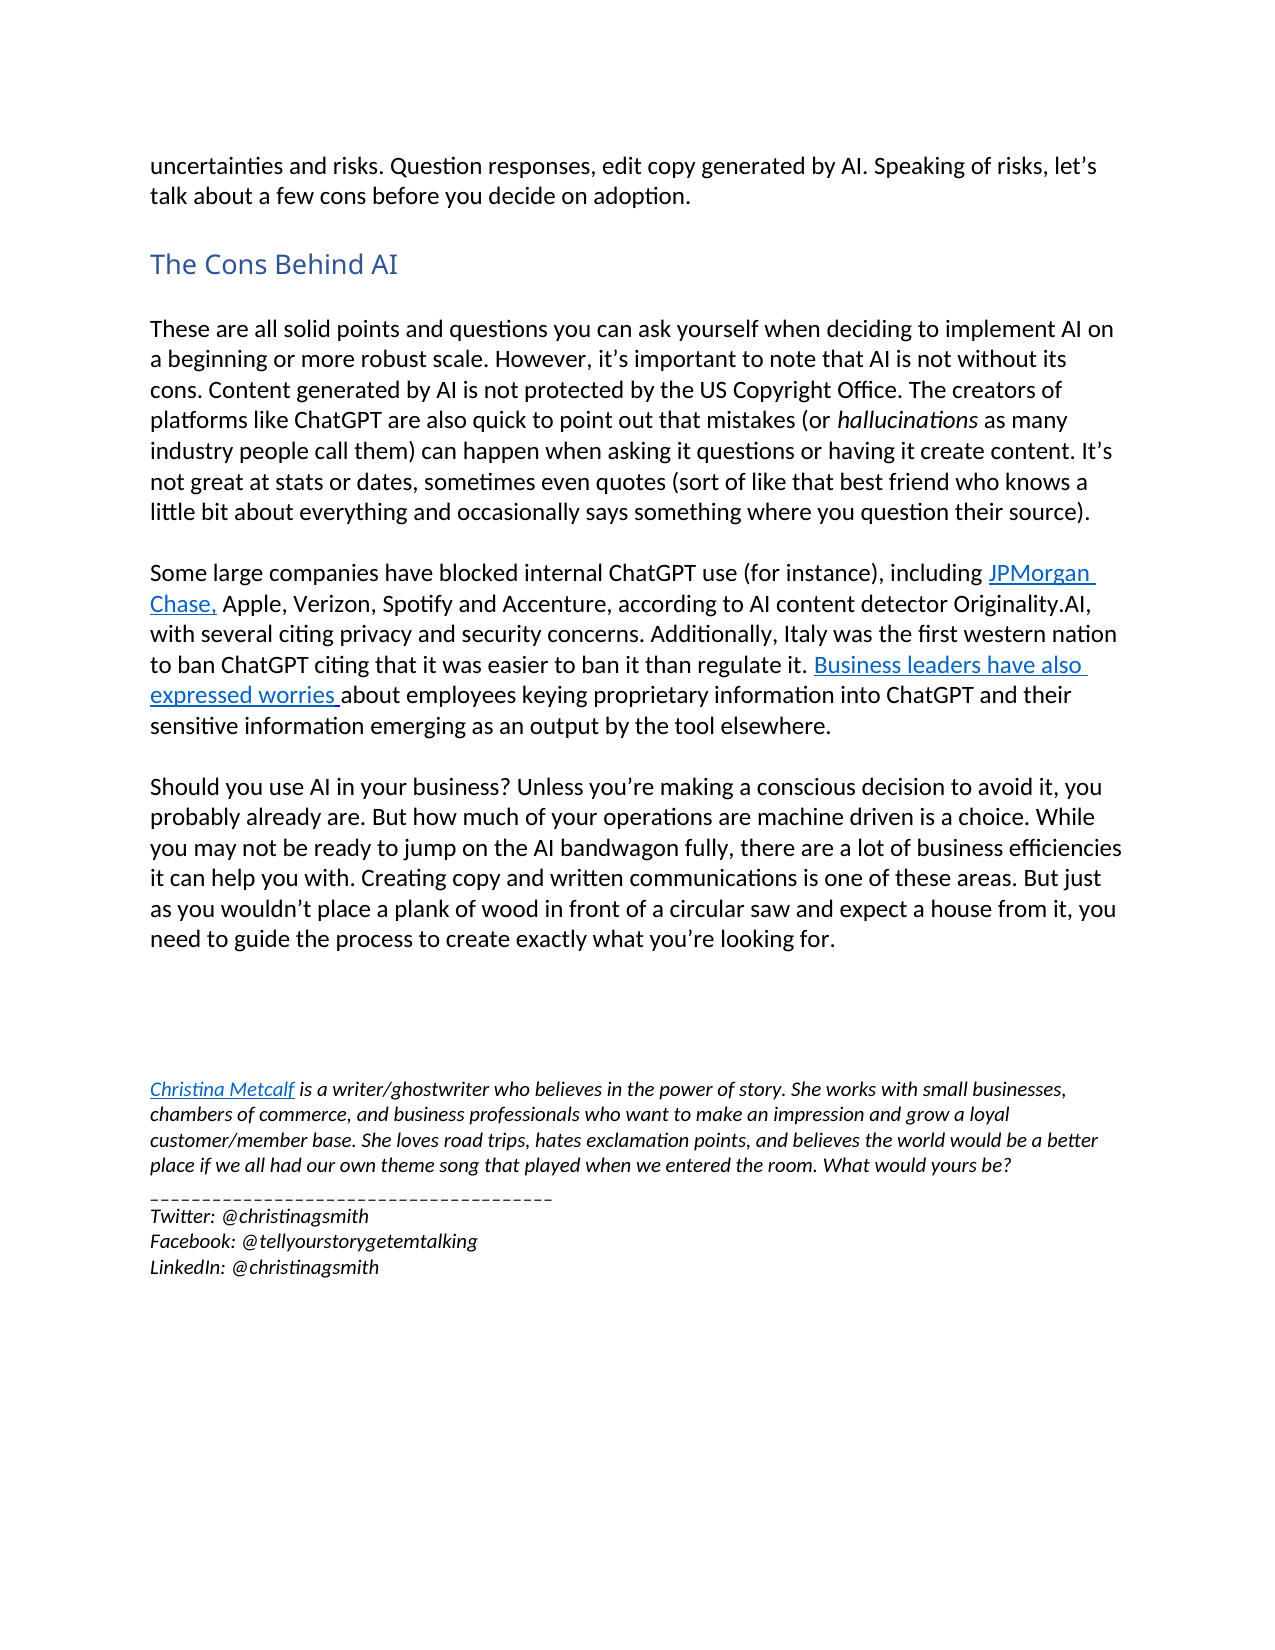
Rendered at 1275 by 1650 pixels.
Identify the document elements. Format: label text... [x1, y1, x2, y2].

text Some large companies have blocked internal ChatGPT use (for instance), including JPMorgan Chase, Apple, Verizon, Spotify and Accenture, according to AI content detector Originality.AI, with several citing privacy and security concerns. Additionally, Italy was the first western nation to ban ChatGPT citing that it was easier to ban it than regulate it. Business leaders have also expressed worries about employees keying proprietary information into ChatGPT and their sensitive information emerging as an output by the tool elsewhere. [814, 557, 1125, 740]
text Christina Metcalf is a writer/ghostwriter who believes in the power of story. She works with small businesses, chambers of commerce, and business professionals who want to make an impression and grow a loyal customer/member base. She loves road trips, hates exclamation points, and believes the world would be a better place if we all had our own theme song that played when we entered the room. What would yours be? [150, 1076, 1125, 1178]
text Twitter: @christinagsmith [150, 1203, 1125, 1229]
text _______________________________________ [150, 1178, 1125, 1203]
subtitle The Cons Behind AI [150, 246, 1125, 283]
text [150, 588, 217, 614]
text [150, 150, 1125, 211]
text These are all solid points and questions you can ask yourself when deciding to implement AI on a beginning or more robust scale. However, it’s important to note that AI is not without its cons. Content generated by AI is not protected by the US Copyright Office. The creators of platforms like ChatGPT are also quick to point out that mistakes (or hallucinations as many industry people call them) can happen when asking it questions or having it create content. It’s not great at stats or dates, sometimes even quotes (sort of like that best friend who knows a little bit about everything and occasionally says something where you question their source). [150, 313, 1125, 527]
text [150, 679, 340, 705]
text Facebook: @tellyourstorygetemtalking [150, 1229, 1125, 1254]
text Should you use AI in your business? Unless you’re making a conscious decision to avoid it, you probably already are. But how much of your operations are machine driven is a choice. While you may not be ready to jump on the AI bandwagon fully, there are a lot of business efficiencies it can help you with. Creating copy and written communications is one of these areas. But just as you wouldn’t place a plank of wood in front of a circular saw and expect a house from it, you need to guide the process to create exactly what you’re looking for. [150, 771, 1125, 954]
text LinkedIn: @christinagsmith [150, 1254, 1125, 1279]
